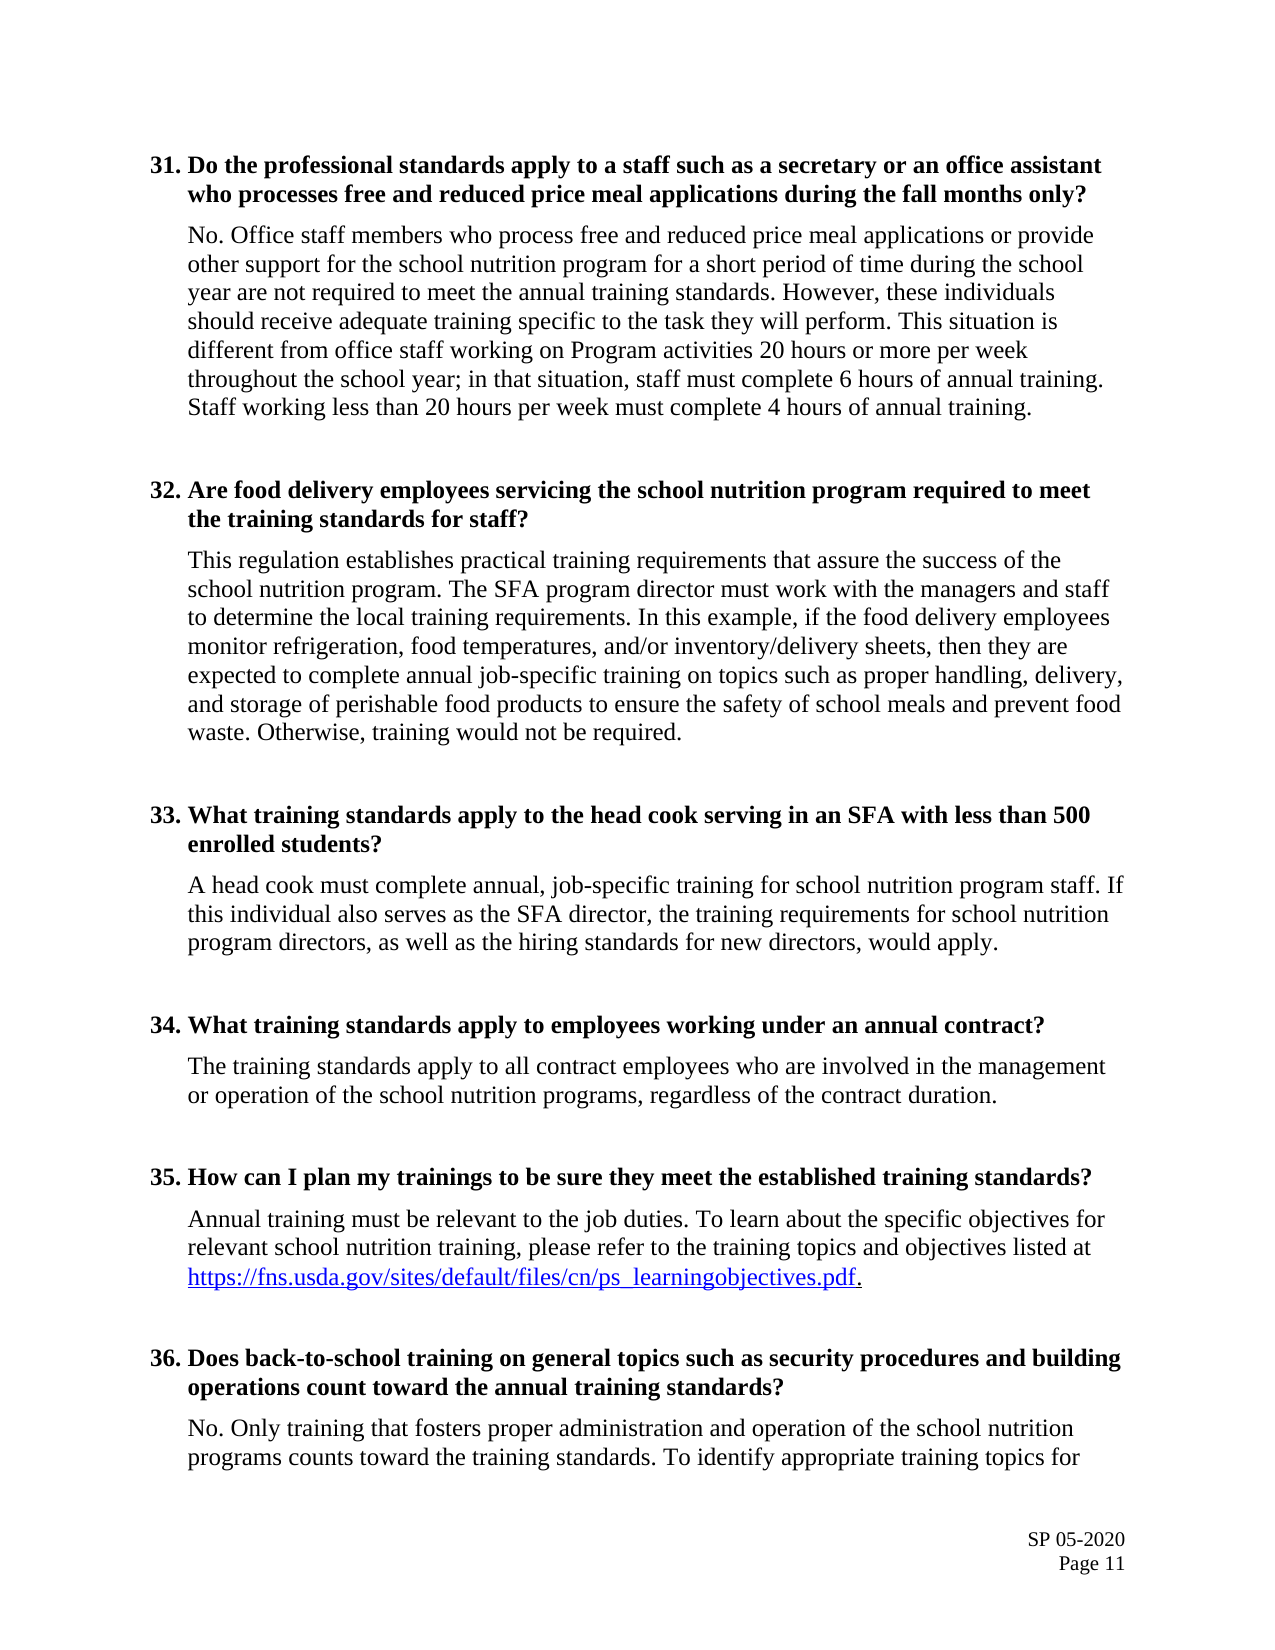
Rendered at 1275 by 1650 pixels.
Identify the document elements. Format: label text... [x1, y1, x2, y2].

subtitle What training standards apply to the head cook serving in an SFA with less than 500 enrolled students? [150, 800, 1125, 857]
subtitle What training standards apply to employees working under an annual contract? [150, 1010, 1125, 1039]
subtitle Does back-to-school training on general topics such as security procedures and building operations count toward the annual training standards? [150, 1343, 1125, 1401]
list This regulation establishes practical training requirements that assure the success of the school nutrition program. The SFA program director must work with the managers and staff to determine the local training requirements. In this example, if the food delivery employees monitor refrigeration, food temperatures, and/or inventory/delivery sheets, then they are expected to complete annual job-specific training on topics such as proper handling, delivery, and storage of perishable food products to ensure the safety of school meals and prevent food waste. Otherwise, training would not be required. [187, 545, 1125, 746]
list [187, 1413, 1125, 1471]
list The training standards apply to all contract employees who are involved in the management or operation of the school nutrition programs, regardless of the contract duration. [187, 1051, 1125, 1109]
subtitle How can I plan my trainings to be sure they meet the established training standards? [150, 1162, 1125, 1191]
list Annual training must be relevant to the job duties. To learn about the specific objectives for relevant school nutrition training, please refer to the training topics and objectives listed at https://fns.usda.gov/sites/default/files/cn/ps_learningobjectives.pdf. [187, 1204, 1125, 1290]
subtitle Do the professional standards apply to a staff such as a secretary or an office assistant who processes free and reduced price meal applications during the fall months only? [150, 150, 1125, 207]
list No. Office staff members who process free and reduced price meal applications or provide other support for the school nutrition program for a short period of time during the school year are not required to meet the annual training standards. However, these individuals should receive adequate training specific to the task they will perform. This situation is different from office staff working on Program activities 20 hours or more per week throughout the school year; in that situation, staff must complete 6 hours of annual training. Staff working less than 20 hours per week must complete 4 hours of annual training. [187, 220, 1125, 421]
subtitle Are food delivery employees servicing the school nutrition program required to meet the training standards for staff? [150, 475, 1125, 532]
list A head cook must complete annual, job-specific training for school nutrition program staff. If this individual also serves as the SFA director, the training requirements for school nutrition program directors, as well as the hiring standards for new directors, would apply. [187, 870, 1125, 956]
